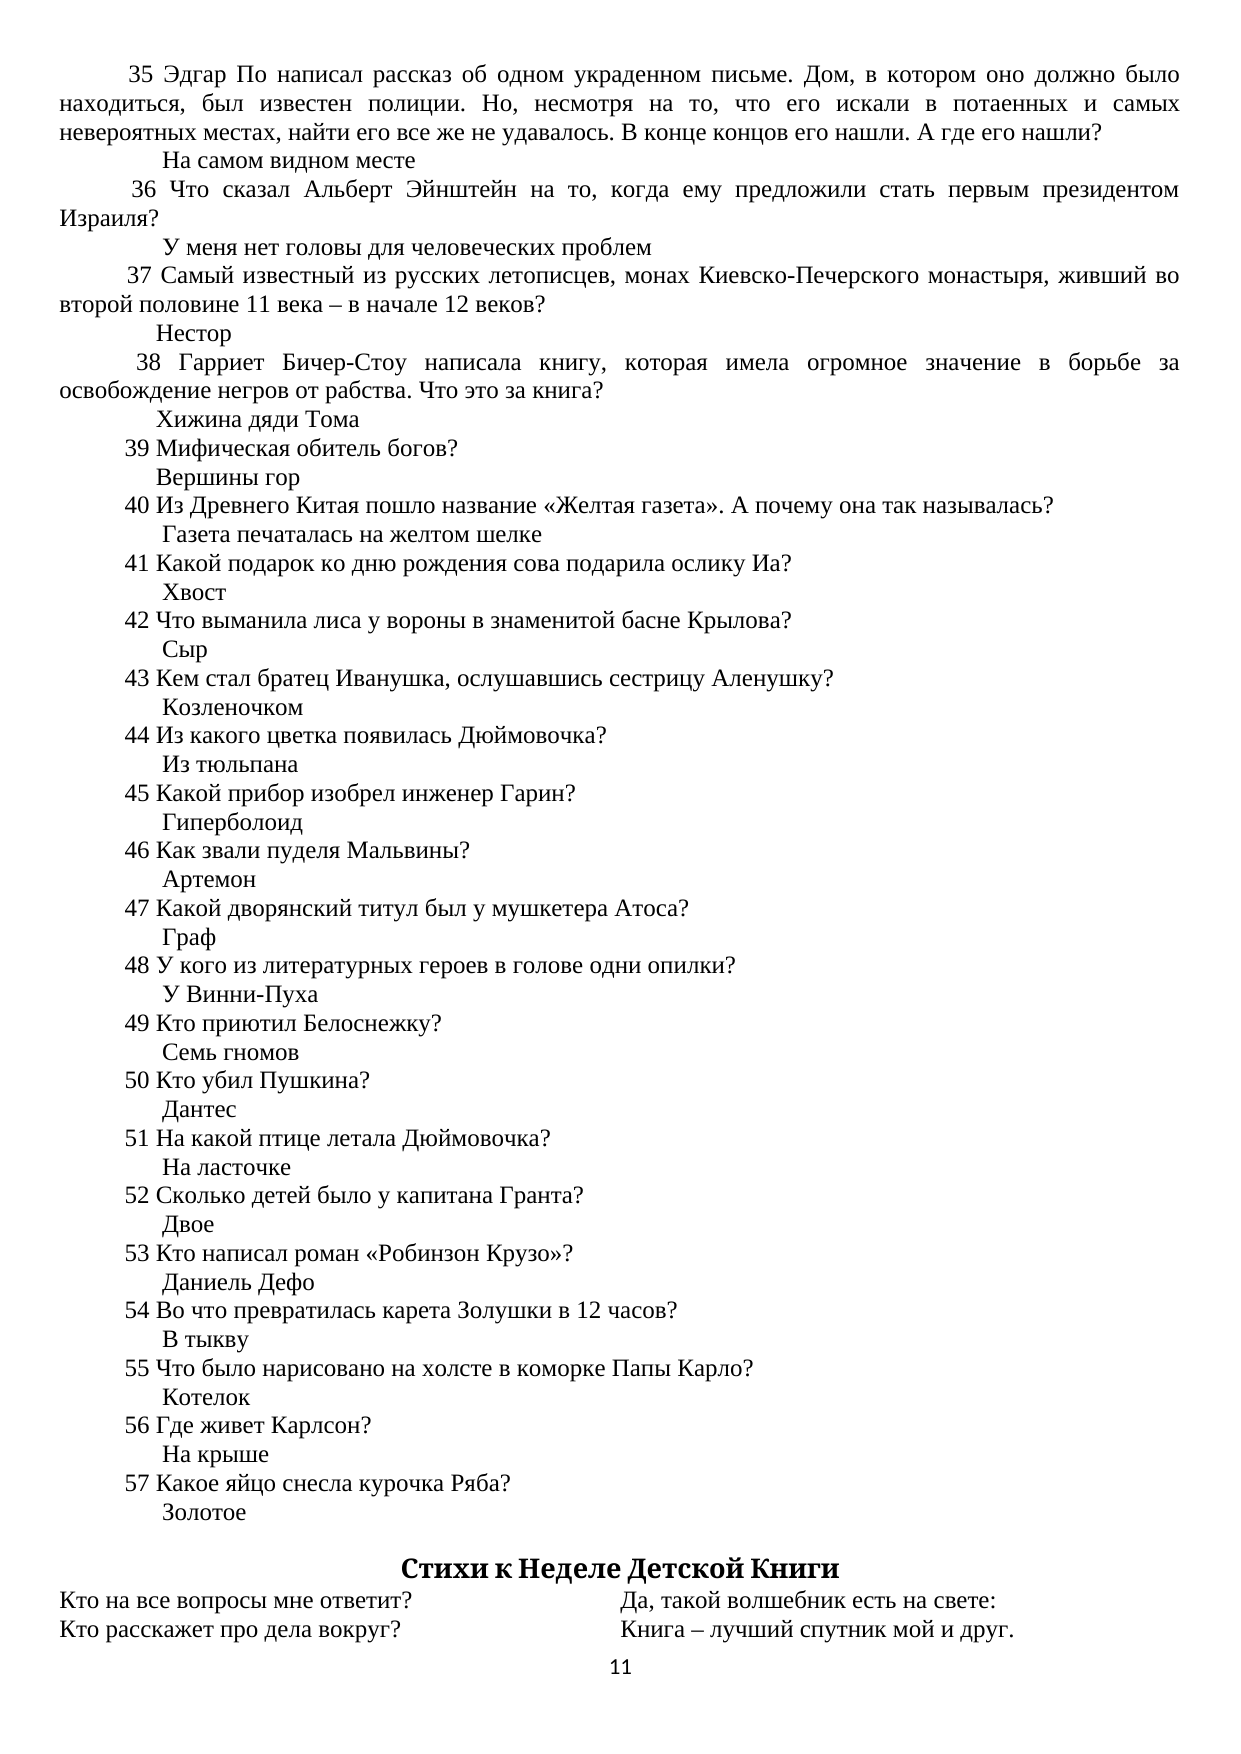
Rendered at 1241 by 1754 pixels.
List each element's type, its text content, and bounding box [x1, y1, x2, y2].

text 39 Мифическая обитель богов? [59, 433, 1181, 462]
text Гиперболоид [59, 807, 1181, 835]
text Золотое [59, 1497, 1181, 1525]
text Cыр [59, 634, 1181, 663]
text Хижина дяди Тома [59, 404, 1181, 433]
text 44 Из какого цветка появилась Дюймовочка? [59, 720, 1181, 749]
subtitle Стихи к Неделе Детской Книги [59, 1554, 1181, 1585]
text Книга – лучший спутник мой и друг. [620, 1614, 1181, 1643]
text Даниель Дефо [59, 1267, 1181, 1295]
text 50 Кто убил Пушкина? [59, 1065, 1181, 1094]
text 38 Гарриет Бичер-Стоу написала книгу, которая имела огромное значение в борьбе за освобождение негров от рабства. Что это за книга? [59, 347, 1181, 404]
text В тыкву [59, 1324, 1181, 1353]
text У Винни-Пуха [59, 979, 1181, 1008]
text На самом видном месте [59, 145, 1181, 174]
text На ласточке [59, 1152, 1181, 1180]
text 35 Эдгар По написал рассказ об одном украденном письме. Дом, в котором оно должно было находиться, был известен полиции. Но, несмотря на то, что его искали в потаенных и самых невероятных местах, найти его все же не удавалось. В конце концов его нашли. А где его нашли? [59, 59, 1181, 145]
text У меня нет головы для человеческих проблем [59, 232, 1181, 260]
text 37 Самый известный из русских летописцев, монах Киевско-Печерского монастыря, живший во второй половине 11 века – в начале 12 веков? [59, 260, 1181, 318]
text Дантес [59, 1094, 1181, 1123]
text 57 Какое яйцо снесла курочка Ряба? [59, 1468, 1181, 1497]
text Из тюльпана [59, 749, 1181, 778]
text 52 Сколько детей было у капитана Гранта? [59, 1180, 1181, 1209]
text 43 Кем стал братец Иванушка, ослушавшись сестрицу Аленушку? [59, 663, 1181, 692]
text 56 Где живет Карлсон? [59, 1410, 1181, 1439]
text 48 У кого из литературных героев в голове одни опилки? [59, 950, 1181, 979]
text 51 На какой птице летала Дюймовочка? [59, 1123, 1181, 1152]
text Артемон [59, 864, 1181, 893]
text Кто на все вопросы мне ответит? [59, 1585, 620, 1614]
text 46 Как звали пуделя Мальвины? [59, 835, 1181, 864]
text Двое [59, 1209, 1181, 1238]
text 49 Кто приютил Белоснежку? [59, 1008, 1181, 1037]
text 41 Какой подарок ко дню рождения сова подарила ослику Иа? [59, 548, 1181, 577]
text 40 Из Древнего Китая пошло название «Желтая газета». А почему она так называлась? [59, 490, 1181, 519]
text Вершины гор [59, 462, 1181, 490]
text 45 Какой прибор изобрел инженер Гарин? [59, 778, 1181, 807]
text 53 Кто написал роман «Робинзон Крузо»? [59, 1238, 1181, 1267]
text Козленочком [59, 692, 1181, 720]
text 42 Что выманила лиса у вороны в знаменитой басне Крылова? [59, 605, 1181, 634]
text Да, такой волшебник есть на свете: [620, 1585, 1181, 1614]
text Хвост [59, 577, 1181, 605]
text 54 Во что превратилась карета Золушки в 12 часов? [59, 1295, 1181, 1324]
text 36 Что сказал Альберт Эйнштейн на то, когда ему предложили стать первым президентом Израиля? [59, 174, 1181, 232]
text Семь гномов [59, 1037, 1181, 1065]
text Нестор [59, 318, 1181, 347]
text Газета печаталась на желтом шелке [59, 519, 1181, 548]
text 55 Что было нарисовано на холсте в коморке Папы Карло? [59, 1353, 1181, 1382]
text Кто расскажет про дела вокруг? [59, 1614, 620, 1643]
text На крыше [59, 1439, 1181, 1468]
text Граф [59, 922, 1181, 950]
text Котелок [59, 1382, 1181, 1410]
text 47 Какой дворянский титул был у мушкетера Атоса? [59, 893, 1181, 922]
